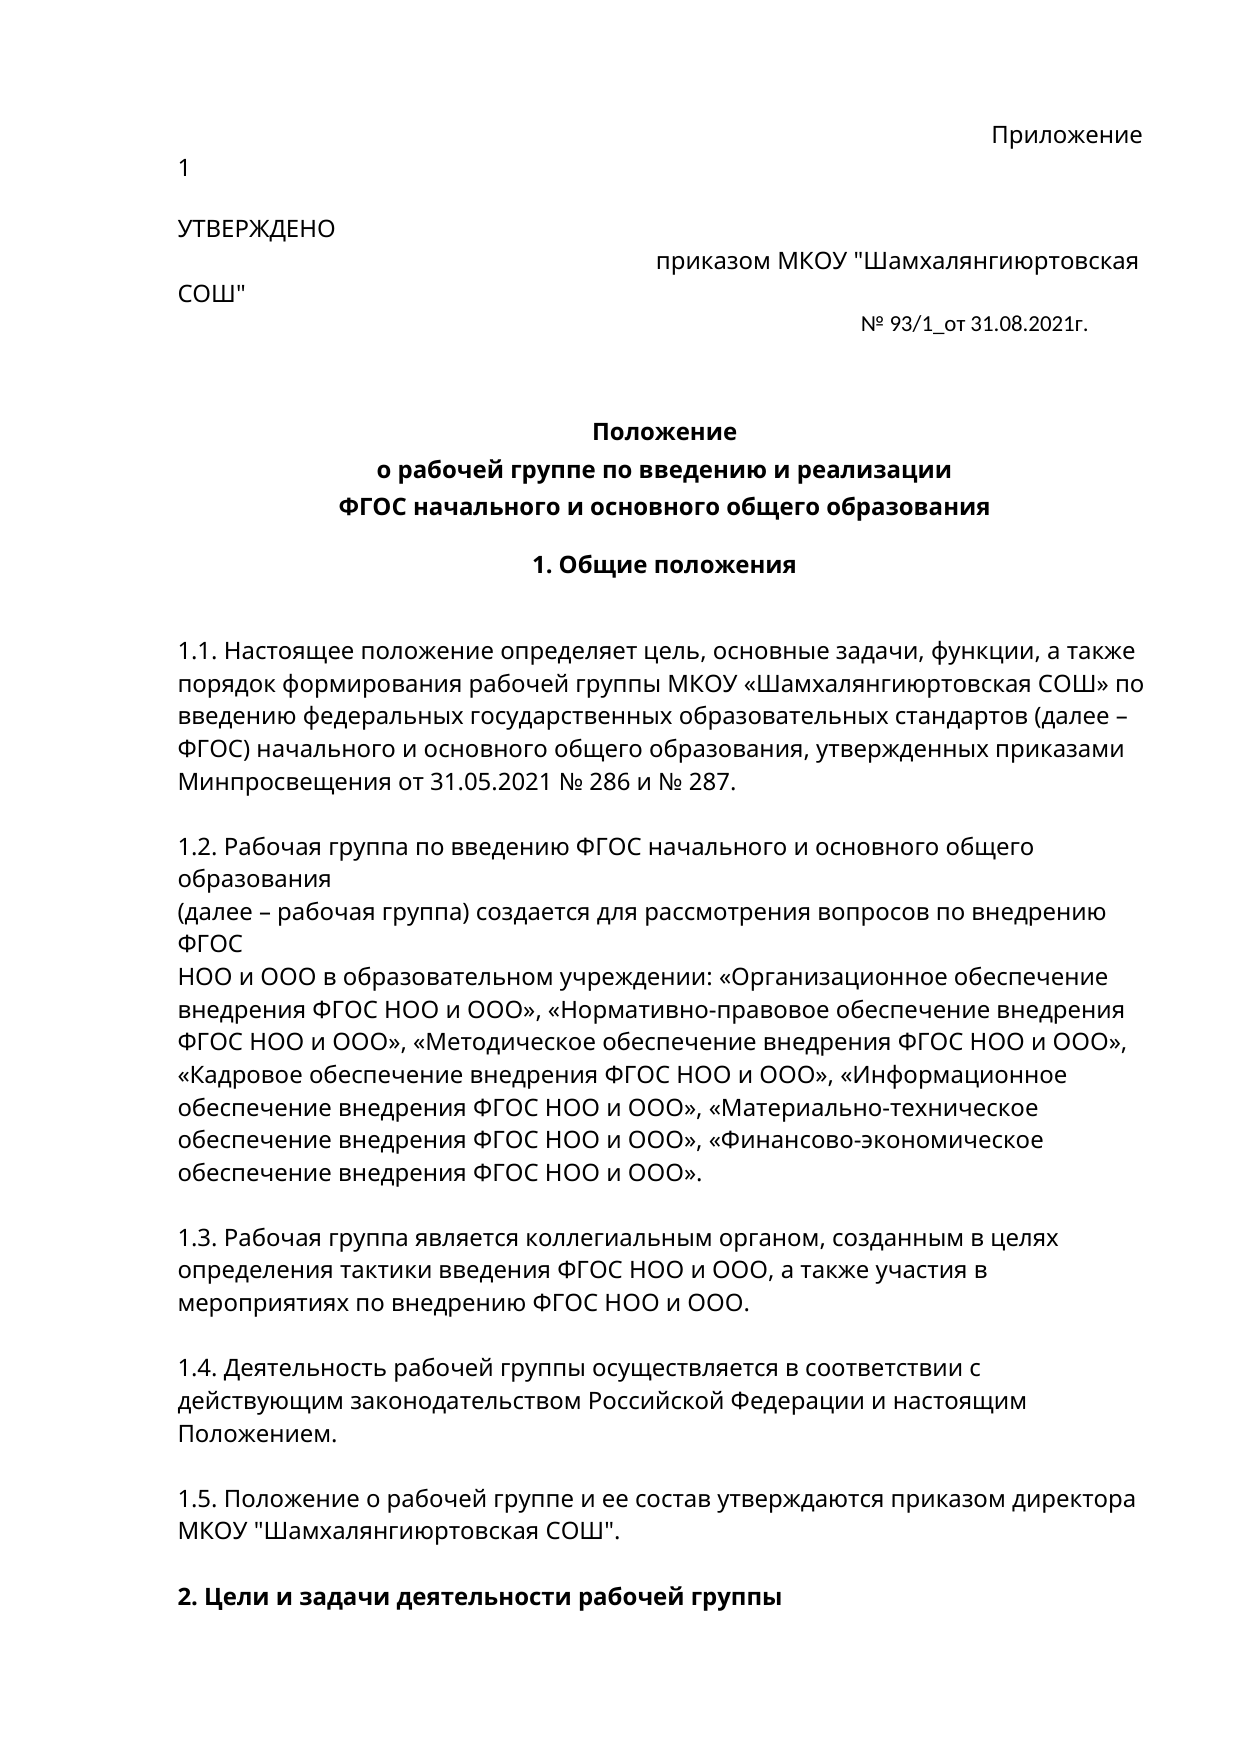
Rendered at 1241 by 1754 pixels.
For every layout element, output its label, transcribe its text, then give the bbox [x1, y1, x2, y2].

text 1.4. Деятельность рабочей группы осуществляется в соответствии с действующим законодательством Российской Федерации и настоящим Положением. [177, 1351, 1152, 1449]
text порядок формирования рабочей группы МКОУ «Шамхалянгиюртовская СОШ» по введению федеральных государственных образовательных стандартов (далее – ФГОС) начального и основного общего образования, утвержденных приказами Минпросвещения от 31.05.2021 № 286 и № 287. [177, 666, 1152, 797]
text 1.3. Рабочая группа является коллегиальным органом, созданным в целях определения тактики введения ФГОС НОО и ООО, а также участия в мероприятиях по внедрению ФГОС НОО и ООО. [177, 1221, 1152, 1318]
text (далее – рабочая группа) создается для рассмотрения вопросов по внедрению ФГОС [177, 895, 1152, 960]
text Приложение 1 [177, 118, 1152, 183]
text 1.1. Настоящее положение определяет цель, основные задачи, функции, а также [177, 634, 1152, 666]
text приказом МКОУ "Шамхалянгиюртовская СОШ" [177, 244, 1152, 309]
text НОО и ООО в образовательном учреждении: «Организационное обеспечение внедрения ФГОС НОО и ООО», «Нормативно-правовое обеспечение внедрения ФГОС НОО и ООО», «Методическое обеспечение внедрения ФГОС НОО и ООО», «Кадровое обеспечение внедрения ФГОС НОО и ООО», «Информационное обеспечение внедрения ФГОС НОО и ООО», «Материально-техническое обеспечение внедрения ФГОС НОО и ООО», «Финансово-экономическое обеспечение внедрения ФГОС НОО и ООО». [177, 960, 1152, 1188]
text 1.5. Положение о рабочей группе и ее состав утверждаются приказом директора МКОУ "Шамхалянгиюртовская СОШ". [177, 1482, 1152, 1547]
text 1. Общие положения [177, 548, 1152, 581]
text УТВЕРЖДЕНО [177, 183, 1152, 244]
text Положение о рабочей группе по введению и реализации ФГОС начального и основного общего образования [177, 415, 1152, 523]
text 1.2. Рабочая группа по введению ФГОС начального и основного общего образования [177, 829, 1152, 895]
text № 93/1_от 31.08.2021г. [177, 309, 1152, 337]
text 2. Цели и задачи деятельности рабочей группы [177, 1579, 1152, 1612]
